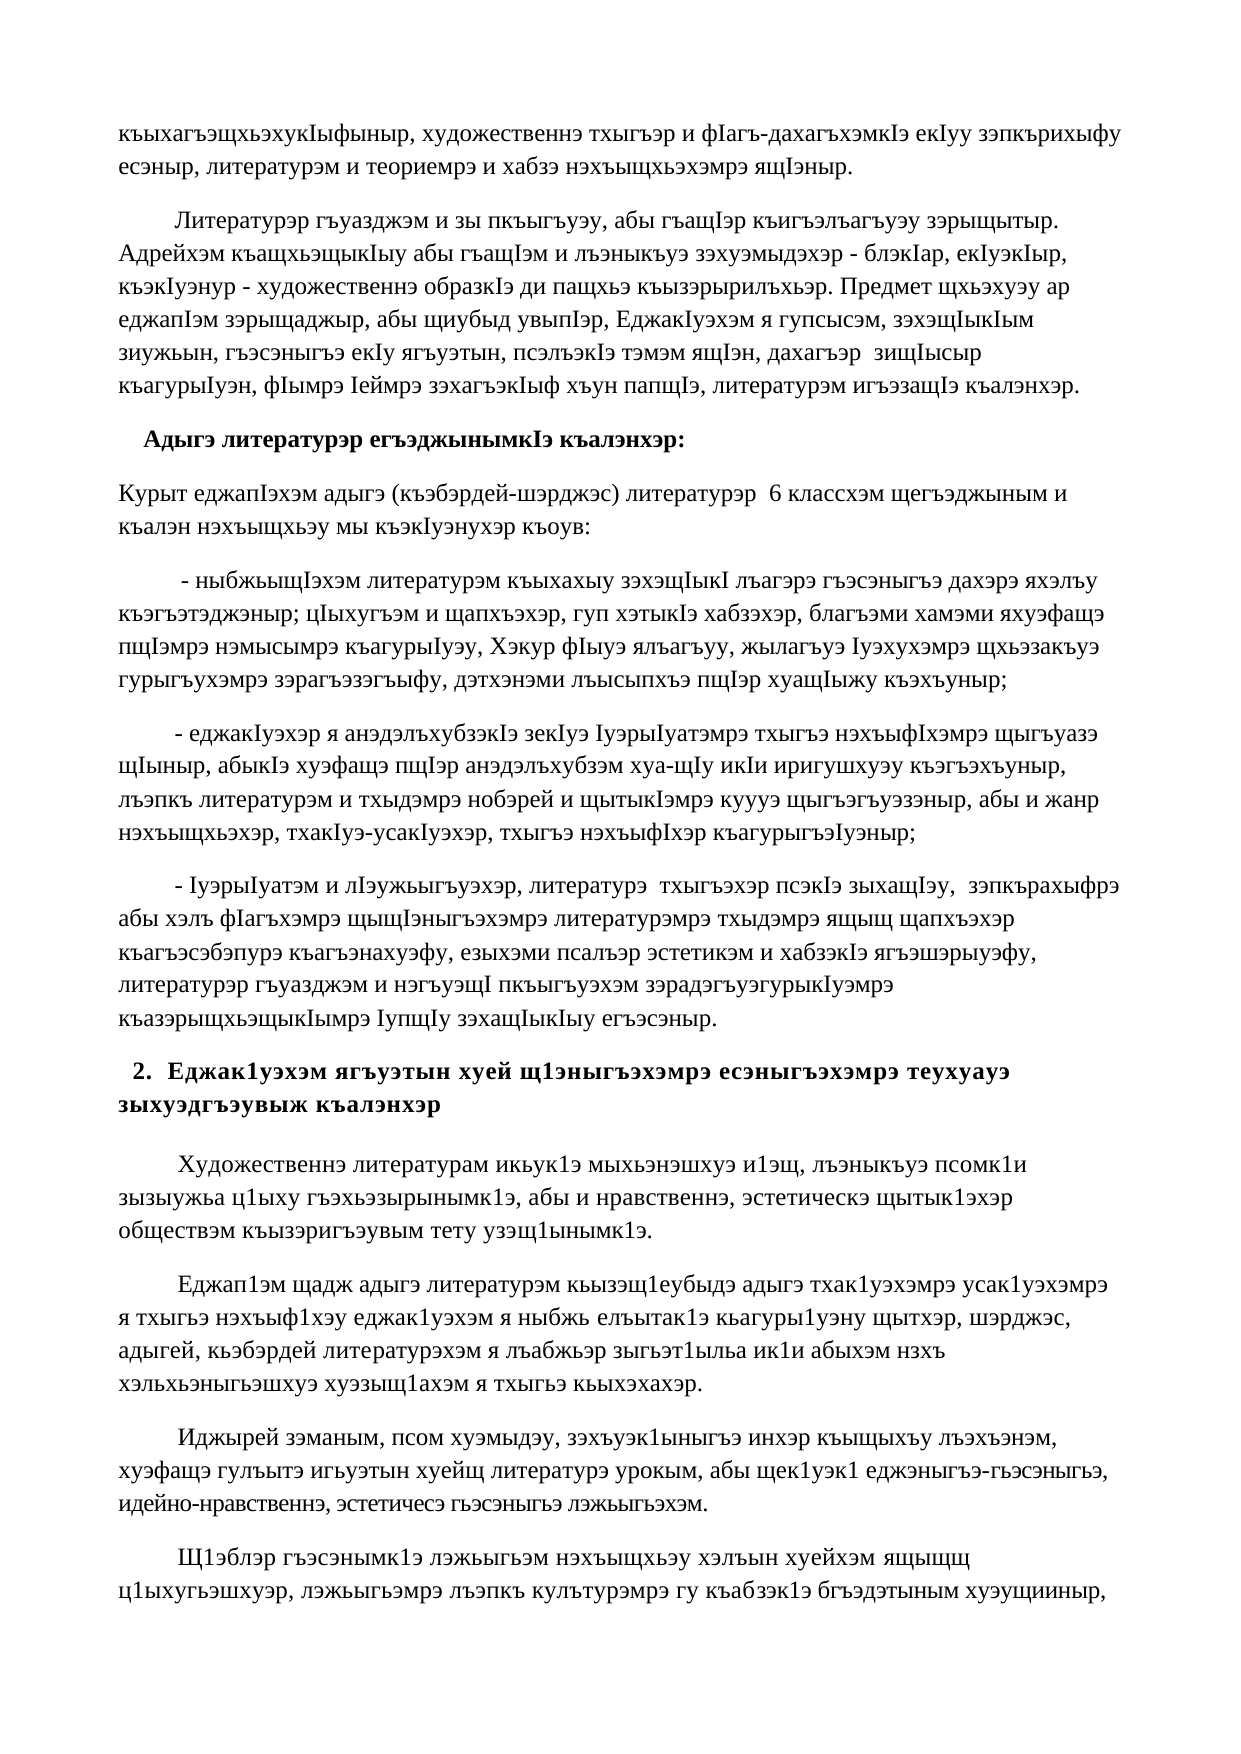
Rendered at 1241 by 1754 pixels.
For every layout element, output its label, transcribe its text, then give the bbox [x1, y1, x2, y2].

text 2. Еджак1уэхэм ягъуэтын хуей щ1эныгъэхэмрэ есэныгъэхэмрэ теухуауэ зыхуэдгъэувыж къалэнхэр [118, 1056, 1122, 1118]
text Литературэр гъуазджэм и зы пкъыгъуэу, абы гъащIэр къигъэлъагъуэу зэрыщытыр. Адрейхэм къащхьэщыкIыу абы гъащIэм и лъэныкъуэ зэхуэмыдэхэр - блэкIар, екIуэкIыр, къэкIуэнур - художественнэ образкIэ ди пащхьэ къызэрырилъхьэр. Предмет щхьэхуэу ар еджапIэм зэрыщаджыр, абы щиубыд увыпIэр, ЕджакIуэхэм я гупсысэм, зэхэщIыкIым зиужьын, гъэсэныгъэ екIу ягъуэтын, псэлъэкIэ тэмэм ящIэн, дахагъэр зищIысыр къагурыIуэн, фIымрэ Iеймрэ зэхагъэкIыф хъун папщIэ, литературэм игъэзащIэ къалэнхэр. [118, 205, 1122, 399]
text Иджырей зэманым, псом хуэмыдэу, зэхъуэк1ыныгъэ инхэр къыщыхъу лъэхъэнэм, хуэфащэ гулъытэ игьуэтын хуейщ литературэ урокым, абы щек1уэк1 еджэныгъэ-гьэсэныгьэ, идейно-нравственнэ, эстетичесэ гьэсэныгьэ лэжьыгьэхэм. [118, 1422, 1122, 1517]
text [118, 1542, 1122, 1604]
text - IуэрыIуатэм и лIэужьыгъуэхэр, литературэ тхыгъэхэр псэкIэ зыхащIэу, зэпкърахыфрэ абы хэлъ фIагъхэмрэ щыщIэныгъэхэмрэ литературэмрэ тхыдэмрэ ящыщ щапхъэхэр къагъэсэбэпурэ къагъэнахуэфу, езыхэми псалъэр эстетикэм и хабзэкIэ ягъэшэрыуэфу, литературэр гъуазджэм и нэгъуэщI пкъыгъуэхэм зэрадэгъуэгурыкIуэмрэ къазэрыщхьэщыкIымрэ IупщIу зэхащIыкIыу егъэсэныр. [118, 871, 1122, 1031]
text Курыт еджапIэхэм адыгэ (къэбэрдей-шэрджэс) литературэр 6 классхэм щегъэджыным и къалэн нэхъыщхьэу мы къэкIуэнухэр къоув: [118, 478, 1122, 539]
text - еджакIуэхэр я анэдэлъхубзэкIэ зекIуэ IуэрыIуатэмрэ тхыгъэ нэхъыфIхэмрэ щыгъуазэ щIыныр, абыкIэ хуэфащэ пщIэр анэдэлъхубзэм хуа-щIу икIи иригушхуэу къэгъэхъуныр, лъэпкъ литературэм и тхыдэмрэ нобэрей и щытыкIэмрэ куууэ щыгъэгъуэзэныр, абы и жанр нэхъыщхьэхэр, тхакIуэ-усакIуэхэр, тхыгъэ нэхъыфIхэр къагурыгъэIуэныр; [118, 718, 1122, 845]
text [118, 118, 1122, 180]
text Художественнэ литературам икьук1э мыхьэнэшхуэ и1эщ, лъэныкъуэ псомк1и зызыужьа ц1ыху гъэхьэзырынымк1э, абы и нравственнэ, эстетическэ щытык1эхэр обществэм къызэригъэувым тету узэщ1ынымк1э. [118, 1149, 1122, 1244]
text Еджап1эм щадж адыгэ литературэм кьызэщ1еубыдэ адыгэ тхак1уэхэмрэ усак1уэхэмрэ я тхыгьэ нэхъыф1хэу еджак1уэхэм я ныбжь елъытак1э кьагуры1уэну щытхэр, шэрджэс, адыгей, кьэбэрдей литературэхэм я лъабжьэр зыгьэт1ыльа ик1и абыхэм нзхъ хэльхьэныгьэшхуэ хуэзыщ1ахэм я тхыгьэ кьыхэхахэр. [118, 1269, 1122, 1397]
text - ныбжьыщIэхэм литературэм къыхахыу зэхэщIыкI лъагэрэ гъэсэныгъэ дахэрэ яхэлъу къэгъэтэджэныр; цIыхугъэм и щапхъэхэр, гуп хэтыкIэ хабзэхэр, благъэми хамэми яхуэфащэ пщIэмрэ нэмысымрэ къагурыIуэу, Хэкур фIыуэ ялъагъуу, жылагъуэ Iуэхухэмрэ щхьэзакъуэ гурыгъухэмрэ зэрагъэзэгъыфу, дэтхэнэми лъысыпхъэ пщIэр хуащIыжу къэхъуныр; [118, 565, 1122, 692]
text Адыгэ литературэр егъэджынымкIэ къалэнхэр: [118, 424, 1122, 453]
